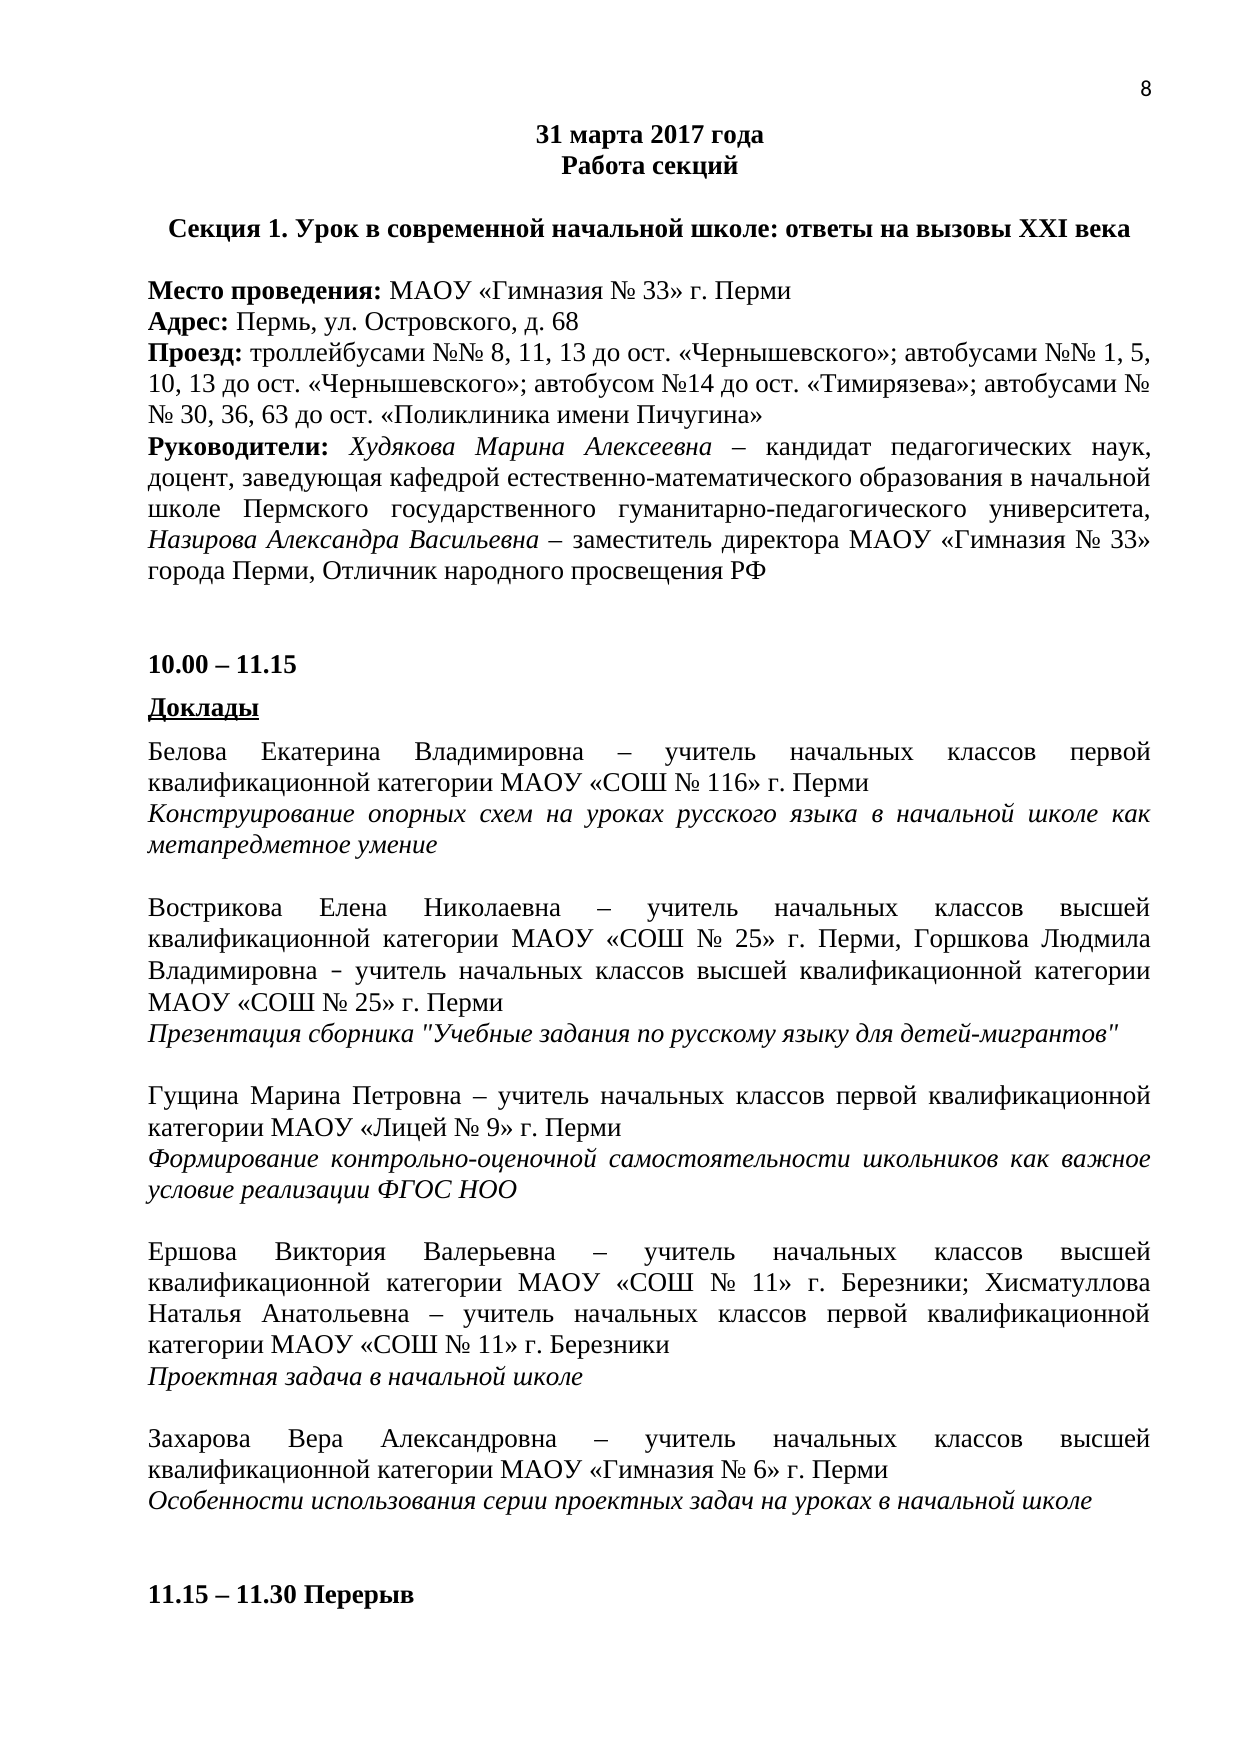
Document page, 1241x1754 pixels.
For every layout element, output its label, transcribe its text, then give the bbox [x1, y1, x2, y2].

text Формирование контрольно-оценочной самостоятельности школьников как важное условие реализации ФГОС НОО [148, 1142, 1152, 1204]
text 10.00 – 11.15 [148, 648, 1152, 679]
text Вострикова Елена Николаевна – учитель начальных классов высшей квалификационной категории МАОУ «СОШ № 25» г. Перми, Горшкова Людмила Владимировна – учитель начальных классов высшей квалификационной категории МАОУ «СОШ № 25» г. Перми [148, 891, 1152, 1017]
text Конструирование опорных схем на уроках русского языка в начальной школе как метапредметное умение [148, 797, 1152, 859]
text Место проведения: МАОУ «Гимназия № 33» г. Перми [148, 274, 1152, 305]
text Ершова Виктория Валерьевна – учитель начальных классов высшей квалификационной категории МАОУ «СОШ № 11» г. Березники; Хисматуллова Наталья Анатольевна – учитель начальных классов первой квалификационной категории МАОУ «СОШ № 11» г. Березники [148, 1235, 1152, 1360]
text Проезд: троллейбусами №№ 8, 11, 13 до ост. «Чернышевского»; автобусами №№ 1, 5, 10, 13 до ост. «Чернышевского»; автобусом №14 до ост. «Тимирязева»; автобусами №№ 30, 36, 63 до ост. «Поликлиника имени Пичугина» [148, 336, 1152, 430]
text Захарова Вера Александровна – учитель начальных классов высшей квалификационной категории МАОУ «Гимназия № 6» г. Перми [148, 1422, 1152, 1484]
text Гущина Марина Петровна – учитель начальных классов первой квалификационной категории МАОУ «Лицей № 9» г. Перми [148, 1079, 1152, 1142]
text Адрес: Пермь, ул. Островского, д. 68 [148, 305, 1152, 336]
text Руководители: Худякова Марина Алексеевна – кандидат педагогических наук, доцент, заведующая кафедрой естественно-математического образования в начальной школе Пермского государственного гуманитарно-педагогического университета, Назирова Александра Васильевна – заместитель директора МАОУ «Гимназия № 33» города Перми, Отличник народного просвещения РФ [148, 430, 1152, 585]
text Секция 1. Урок в современной начальной школе: ответы на вызовы XXI века [148, 212, 1152, 243]
text Презентация сборника "Учебные задания по русскому языку для детей-мигрантов" [148, 1017, 1152, 1048]
text Проектная задача в начальной школе [148, 1360, 1152, 1391]
text Особенности использования серии проектных задач на уроках в начальной школе [148, 1484, 1152, 1516]
text 11.15 – 11.30 Перерыв [148, 1578, 1152, 1609]
text Доклады [148, 691, 1152, 722]
text Работа секций [148, 149, 1152, 181]
text 31 марта 2017 года [148, 118, 1152, 149]
text Белова Екатерина Владимировна – учитель начальных классов первой квалификационной категории МАОУ «СОШ № 116» г. Перми [148, 735, 1152, 797]
